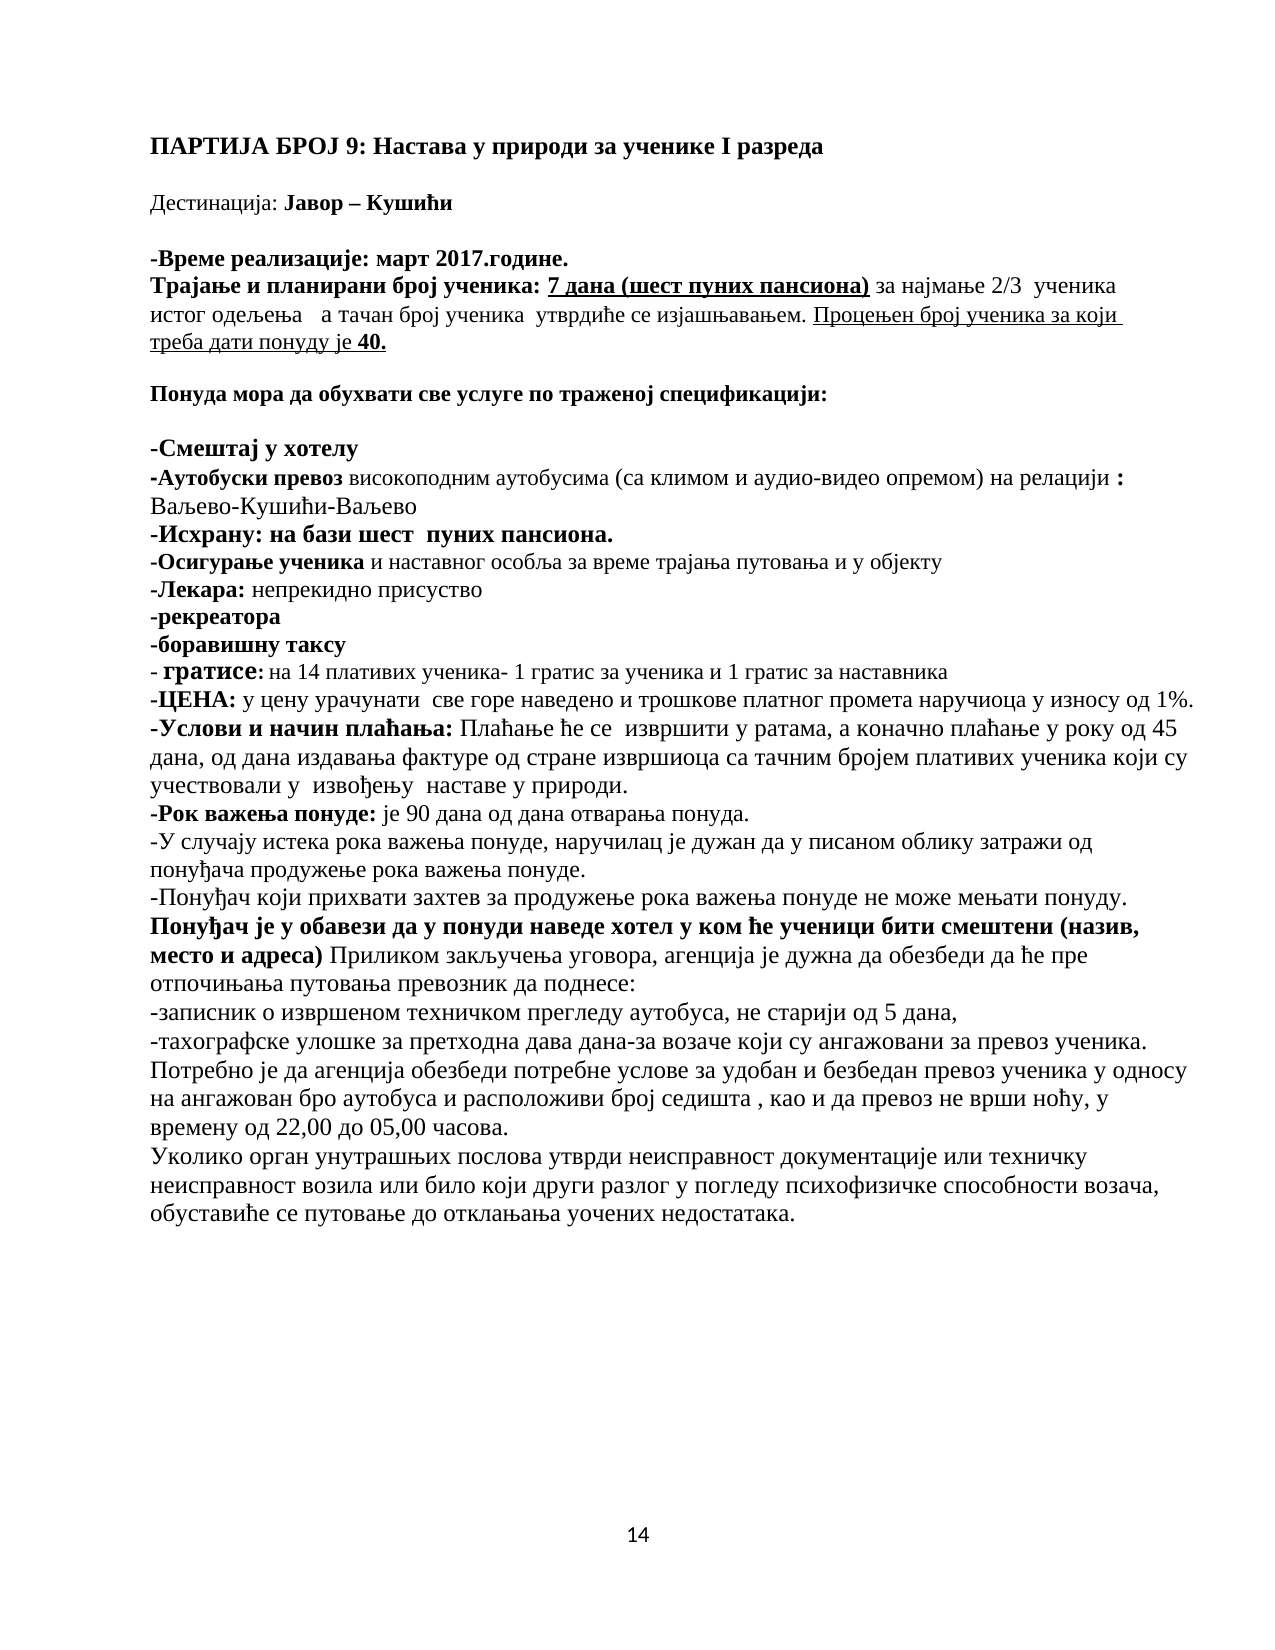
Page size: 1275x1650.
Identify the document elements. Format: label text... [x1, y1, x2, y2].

text Дестинација: Јавор – Кушићи [150, 189, 1200, 215]
text -Рок важења понуде: је 90 дана од дана отварања понуда. [150, 799, 1125, 827]
text -рекреатора [150, 602, 1125, 630]
text -Аутобуски превоз високоподним аутобусима (са климом и аудио-видео опремом) на релацији : Ваљево-Кушићи-Ваљево [150, 462, 1200, 519]
text ПАРТИЈА БРОЈ 9: Настава у природи за ученикe I разреда [150, 131, 1200, 160]
text -тахографске улошке за претходна дава дана-за возаче који су ангажовани за превоз ученика. [150, 1026, 1200, 1055]
text -У случају истека рока важења понуде, наручилац је дужан да у писаном облику затражи од понуђача продужење рока важења понуде. [150, 827, 1125, 882]
text Трајање и планирани број ученика: 7 дана (шест пуних пансиона) за најмање 2/3 ученика истог одељења а тачан број ученика утврдиће се изјашњавањем. Процењен број ученика за који треба дати понуду је 40. [150, 271, 1125, 354]
text -Понуђач који прихвати захтев за продужење рока важења понуде не може мењати понуду. [150, 882, 1200, 911]
text -Услови и начин плаћања: Плаћање ће се извршити у ратама, а коначно плаћање у року од 45 дана, од дана издавања фактуре од стране извршиоца са тачним бројем плативих ученика који су учествовали у извођењу наставе у природи. [150, 713, 1200, 799]
text - гратисе: на 14 плативих ученика- 1 гратис за ученика и 1 гратис за наставника [150, 657, 1125, 686]
text -Лекара: непрекидно присуство [150, 574, 1125, 602]
text -ЦЕНА: у цену урачунати све горе наведено и трошкове платног промета наручиоца у износу од 1%. [150, 686, 1200, 713]
text -боравишну таксу [150, 630, 1125, 657]
text -Смештај у хотелу [150, 433, 1200, 462]
text Потребно је да агенција обезбеди потребне услове за удобан и безбедан превоз ученика у односу на ангажован бро аутобуса и расположиви број седишта , као и да превоз не врши ноћу, у времену од 22,00 до 05,00 часова. [150, 1055, 1200, 1141]
text -Осигурање ученика и наставног особља за време трајања путовања и у објекту [150, 548, 1125, 574]
text Понуда мора да обухвати све услуге по траженој спецификацији: [150, 381, 1125, 407]
text -Време реализације: март 2017.године. [150, 244, 1125, 271]
text Понуђач је у обавези да у понуди наведе хотел у ком ће ученици бити смештени (назив, место и адреса) Приликом закључења уговора, агенција је дужна да обезбеди да ће пре отпочињања путовања превозник да поднесе: [150, 911, 1200, 997]
text -записник о извршеном техничком прегледу аутобуса, не старији од 5 дана, [150, 997, 1200, 1026]
text Уколико орган унутрашњих послова утврди неисправност документације или техничку неисправност возила или било који други разлог у погледу психофизичке способности возача, обуставиће се путовање до отклањања уочених недостатака. [150, 1141, 1200, 1227]
text -Исхрану: на бази шест пуних пансиона. [150, 519, 1200, 548]
